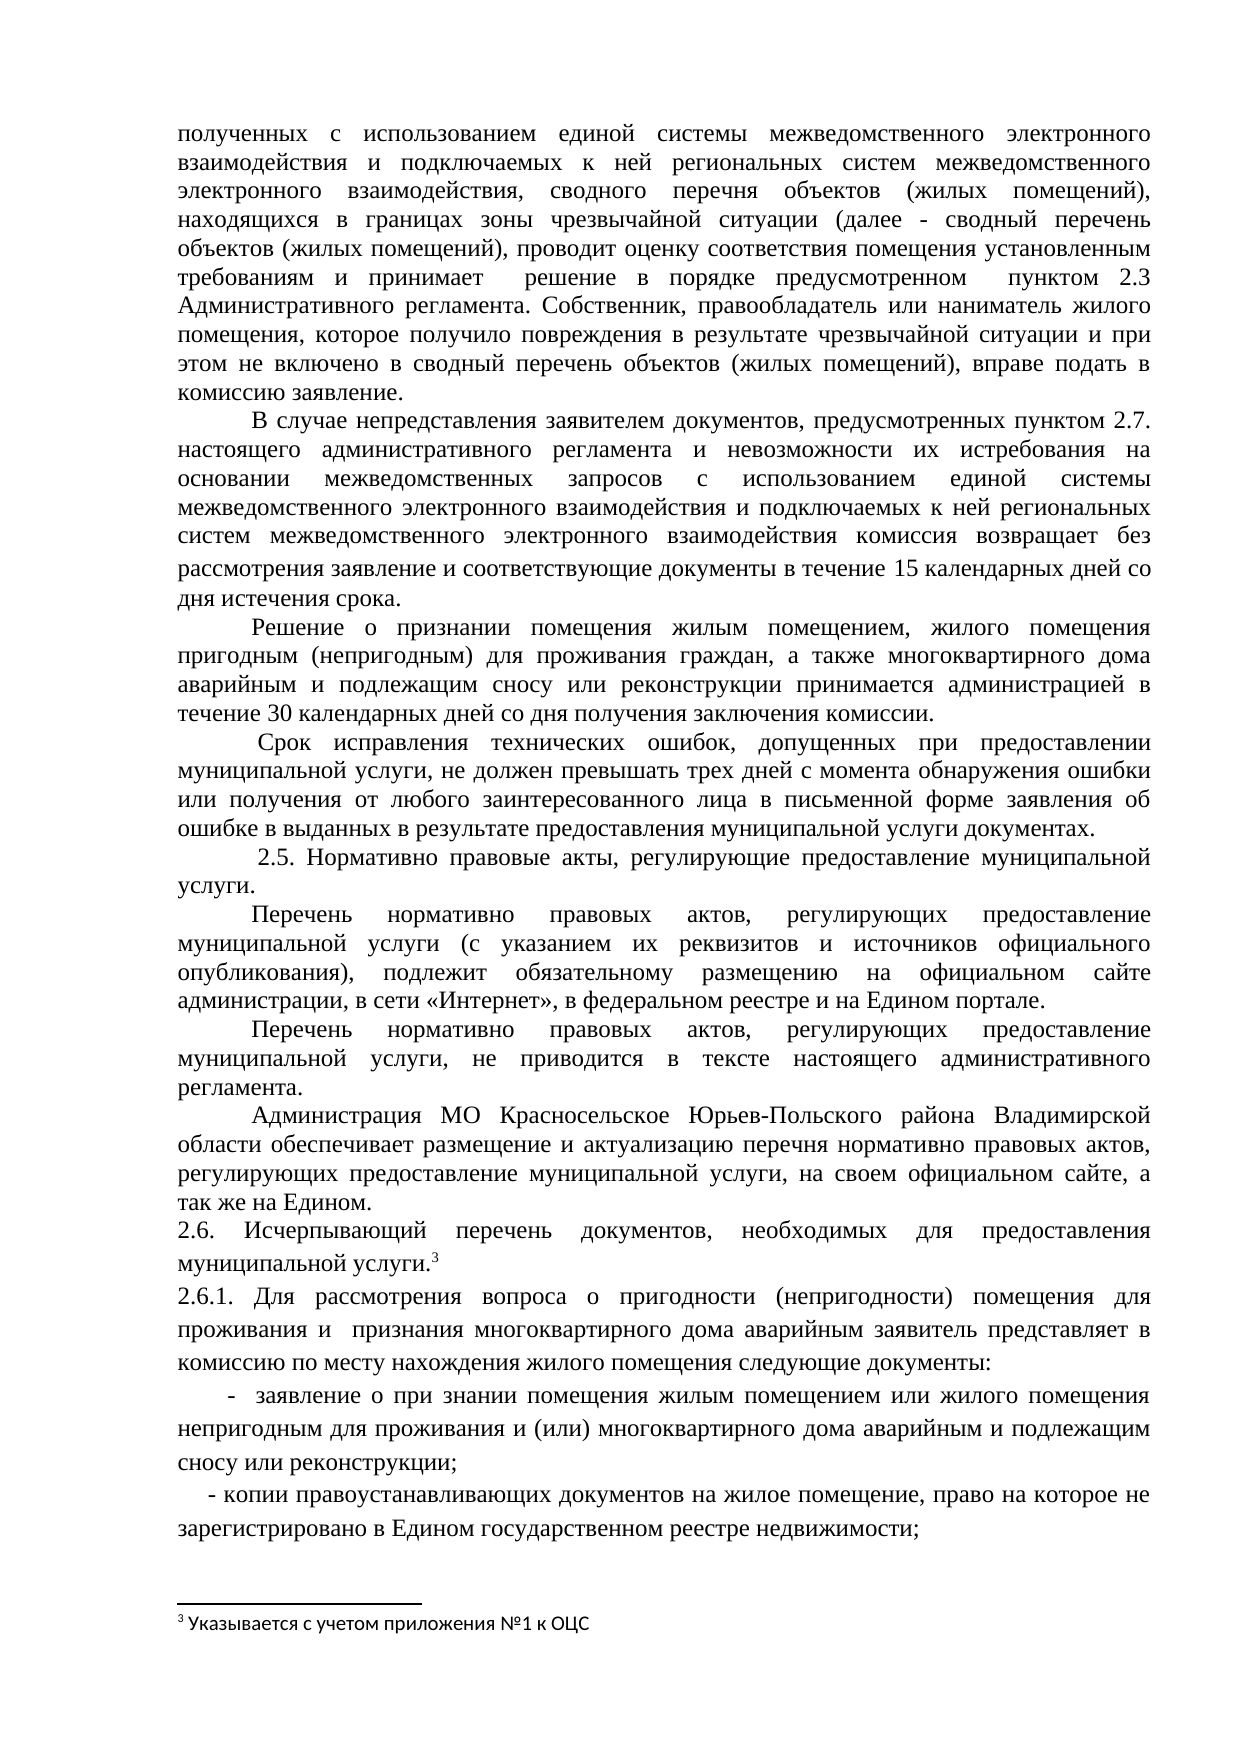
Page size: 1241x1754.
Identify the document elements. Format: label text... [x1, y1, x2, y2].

text Срок исправления технических ошибок, допущенных при предоставлении муниципальной услуги, не должен превышать трех дней с момента обнаружения ошибки или получения от любого заинтересованного лица в письменной форме заявления об ошибке в выданных в результате предоставления муниципальной услуги документах. [177, 727, 1152, 842]
text В случае непредставления заявителем документов, предусмотренных пунктом 2.7. настоящего административного регламента и невозможности их истребования на основании межведомственных запросов с использованием единой системы межведомственного электронного взаимодействия и подключаемых к ней региональных систем межведомственного электронного взаимодействия комиссия возвращает без рассмотрения заявление и соответствующие документы в течение 15 календарных дней со дня истечения срока. [177, 406, 1152, 612]
text 2.5. Нормативно правовые акты, регулирующие предоставление муниципальной услуги. [177, 842, 1152, 899]
text Перечень нормативно правовых актов, регулирующих предоставление муниципальной услуги, не приводится в тексте настоящего административного регламента. [177, 1014, 1152, 1100]
text 2.6.1. Для рассмотрения вопроса о пригодности (непригодности) помещения для проживания и признания многоквартирного дома аварийным заявитель представляет в комиссию по месту нахождения жилого помещения следующие документы: [177, 1281, 1152, 1376]
text - копии правоустанавливающих документов на жилое помещение, право на которое не зарегистрировано в Едином государственном реестре недвижимости; [177, 1479, 1152, 1541]
text - заявление о при знании помещения жилым помещением или жилого помещения непригодным для проживания и (или) многоквартирного дома аварийным и подлежащим сносу или реконструкции; [177, 1381, 1152, 1475]
text Решение о признании помещения жилым помещением, жилого помещения пригодным (непригодным) для проживания граждан, а также многоквартирного дома аварийным и подлежащим сносу или реконструкции принимается администрацией в течение 30 календарных дней со дня получения заключения комиссии. [177, 612, 1152, 727]
text Перечень нормативно правовых актов, регулирующих предоставление муниципальной услуги (с указанием их реквизитов и источников официального опубликования), подлежит обязательному размещению на официальном сайте администрации, в сети «Интернет», в федеральном реестре и на Едином портале. [177, 899, 1152, 1014]
text 2.6. Исчерпывающий перечень документов, необходимых для предоставления муниципальной услуги. [177, 1215, 1152, 1277]
text Администрация МО Красносельское Юрьев-Польского района Владимирской области обеспечивает размещение и актуализацию перечня нормативно правовых актов, регулирующих предоставление муниципальной услуги, на своем официальном сайте, а так же на Едином. [177, 1100, 1152, 1215]
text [177, 118, 1152, 406]
